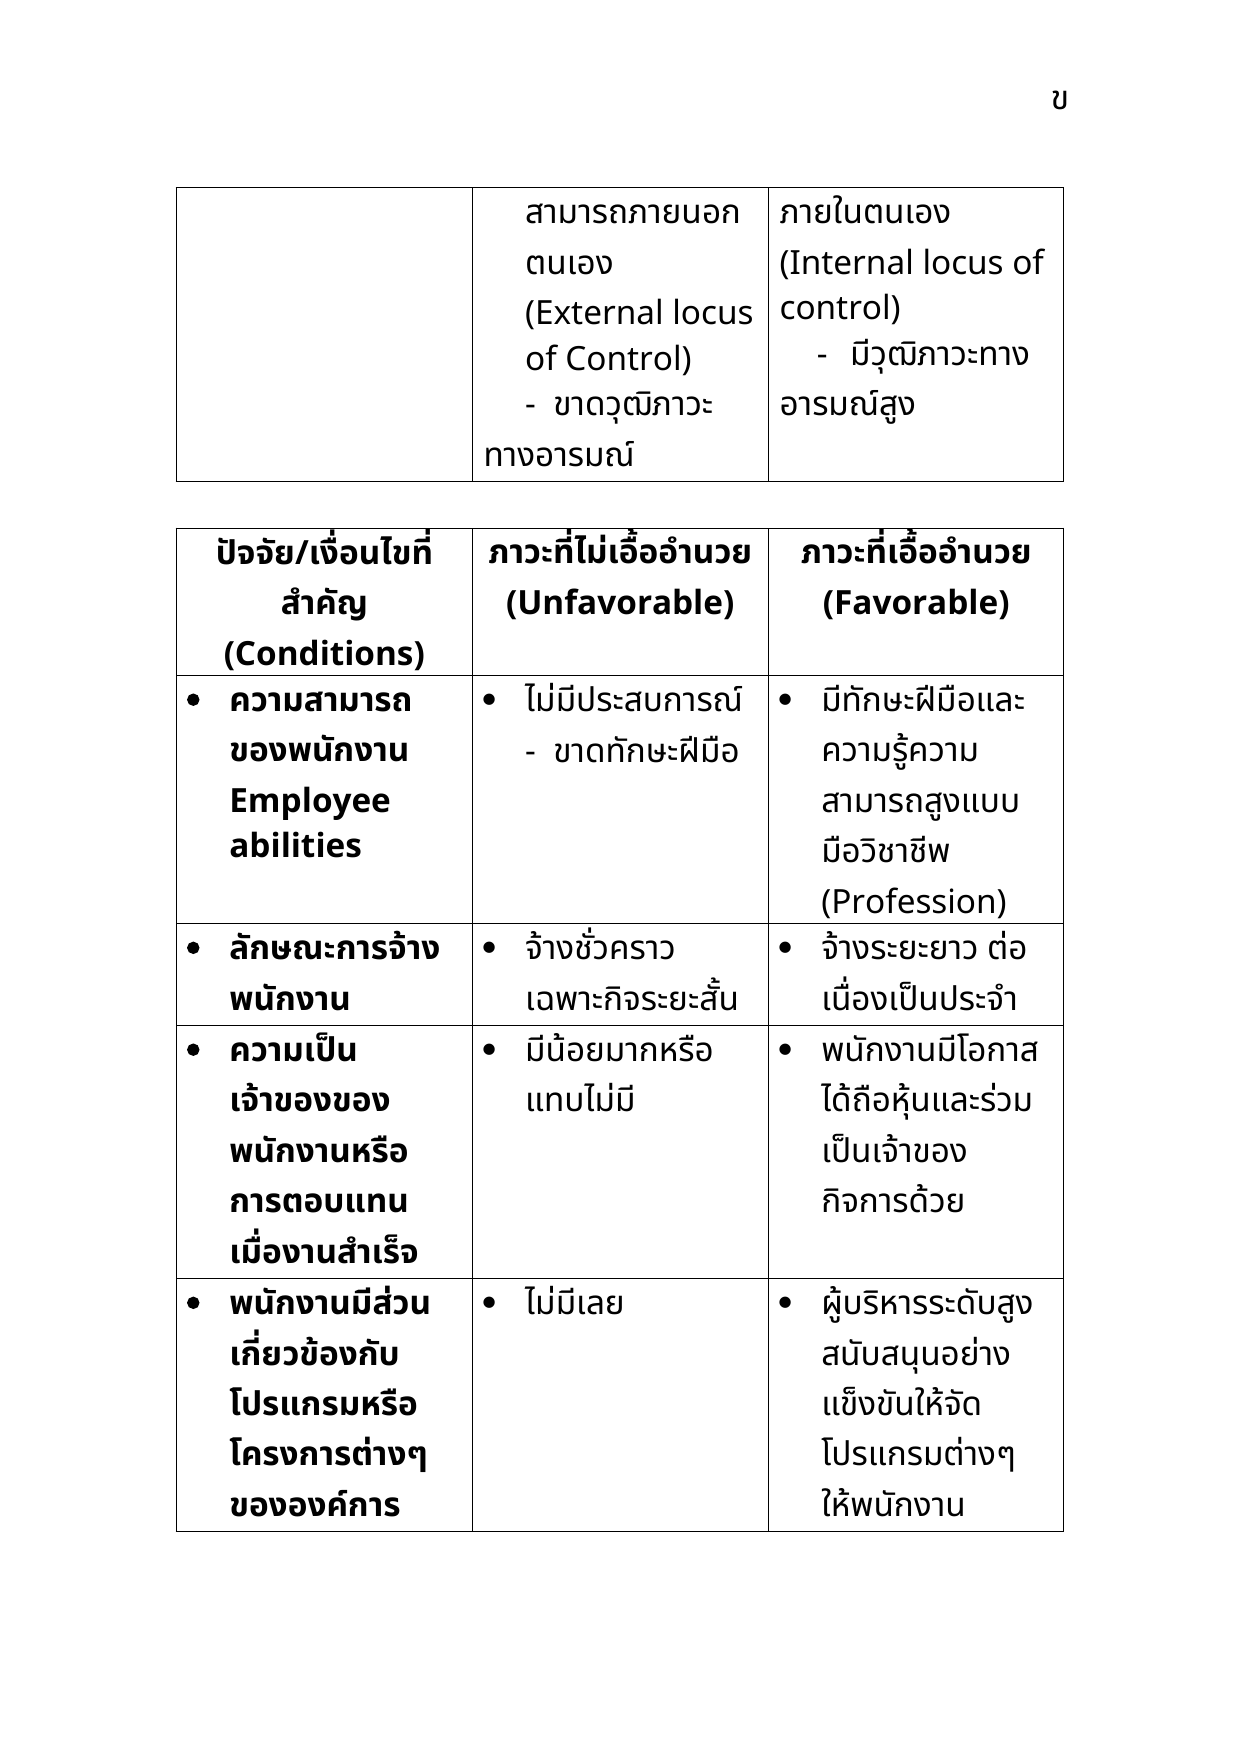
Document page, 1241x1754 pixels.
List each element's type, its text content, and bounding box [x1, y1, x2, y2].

table_cell พนักงานมีส่วนเกี่ยวข้องกับโปรแกรมหรือโครงการต่างๆ ขององค์การ [177, 1279, 472, 1531]
table_cell มีน้อยมากหรือแทบไม่มี [473, 1026, 768, 1278]
table_header ปัจจัย/เงื่อนไขที่สำคัญ (Conditions) [177, 529, 472, 675]
table_cell ผู้บริหารระดับสูง สนับสนุนอย่างแข็งขันให้จัดโปรแกรมต่างๆ ให้พนักงาน [769, 1279, 1063, 1531]
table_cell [473, 188, 768, 481]
table_cell ไม่มีประสบการณ์ - ขาดทักษะฝีมือ [473, 676, 768, 923]
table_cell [769, 188, 1063, 481]
table_cell จ้างชั่วคราว เฉพาะกิจระยะสั้น [473, 924, 768, 1025]
table_cell ความสามารถของพนักงาน Employee abilities [177, 676, 472, 923]
table_cell ไม่มีเลย [473, 1279, 768, 1531]
table_cell พนักงานมีโอกาสได้ถือหุ้นและร่วมเป็นเจ้าของกิจการด้วย [769, 1026, 1063, 1278]
table_cell ลักษณะการจ้างพนักงาน [177, 924, 472, 1025]
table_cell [177, 188, 472, 481]
table_header ภาวะที่ไม่เอื้ออำนวย (Unfavorable) [473, 529, 768, 675]
table_cell จ้างระยะยาว ต่อเนื่องเป็นประจำ [769, 924, 1063, 1025]
table_cell ความเป็นเจ้าของของพนักงานหรือการตอบแทนเมื่องานสำเร็จ [177, 1026, 472, 1278]
table_cell มีทักษะฝีมือและความรู้ความสามารถสูงแบบมือวิชาชีพ (Profession) [769, 676, 1063, 923]
table_header ภาวะที่เอื้ออำนวย (Favorable) [769, 529, 1063, 675]
